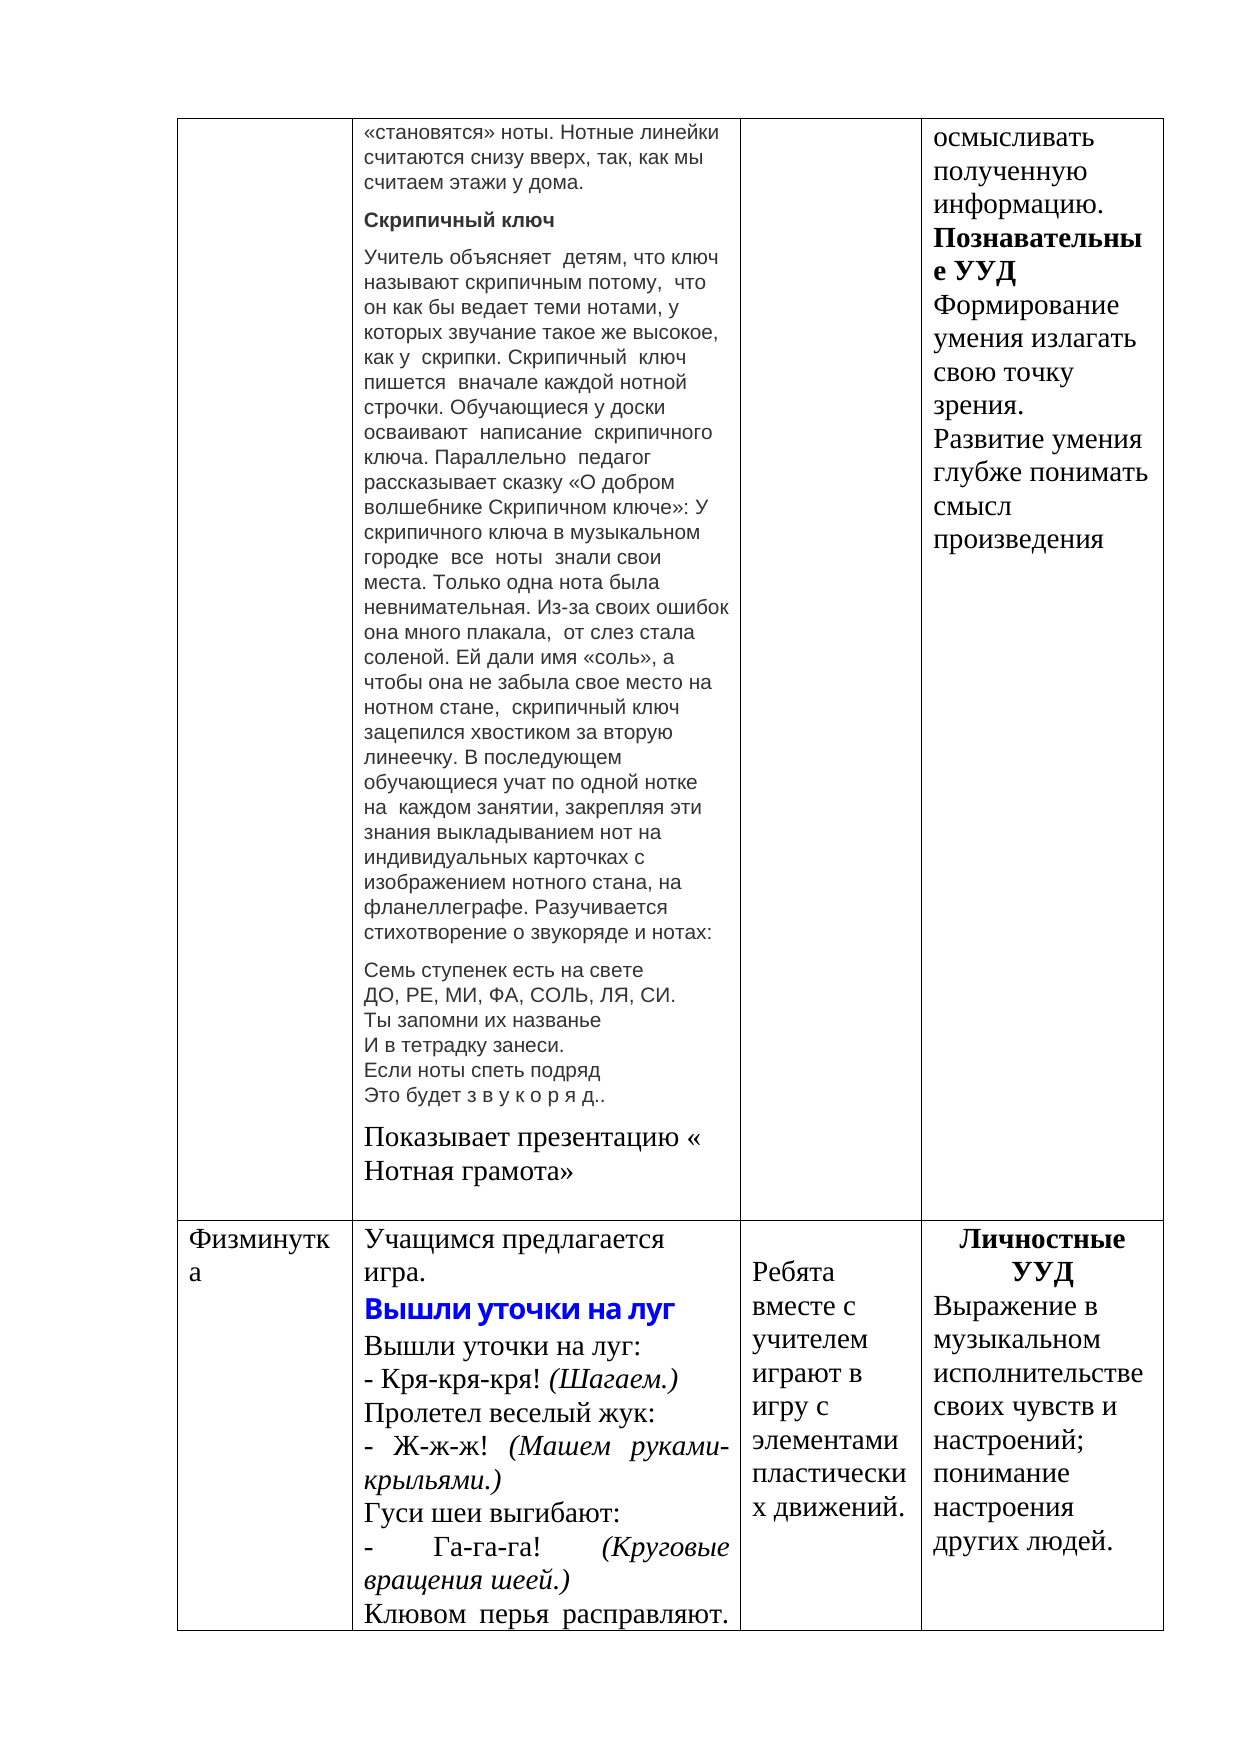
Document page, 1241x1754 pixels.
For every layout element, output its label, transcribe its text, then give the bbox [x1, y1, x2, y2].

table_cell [741, 119, 921, 1220]
table_cell Физминутка [178, 1221, 352, 1629]
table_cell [353, 1221, 740, 1629]
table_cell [353, 119, 740, 1220]
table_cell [741, 1221, 921, 1629]
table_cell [922, 1221, 1163, 1629]
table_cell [922, 119, 1163, 1220]
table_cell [178, 119, 352, 1220]
